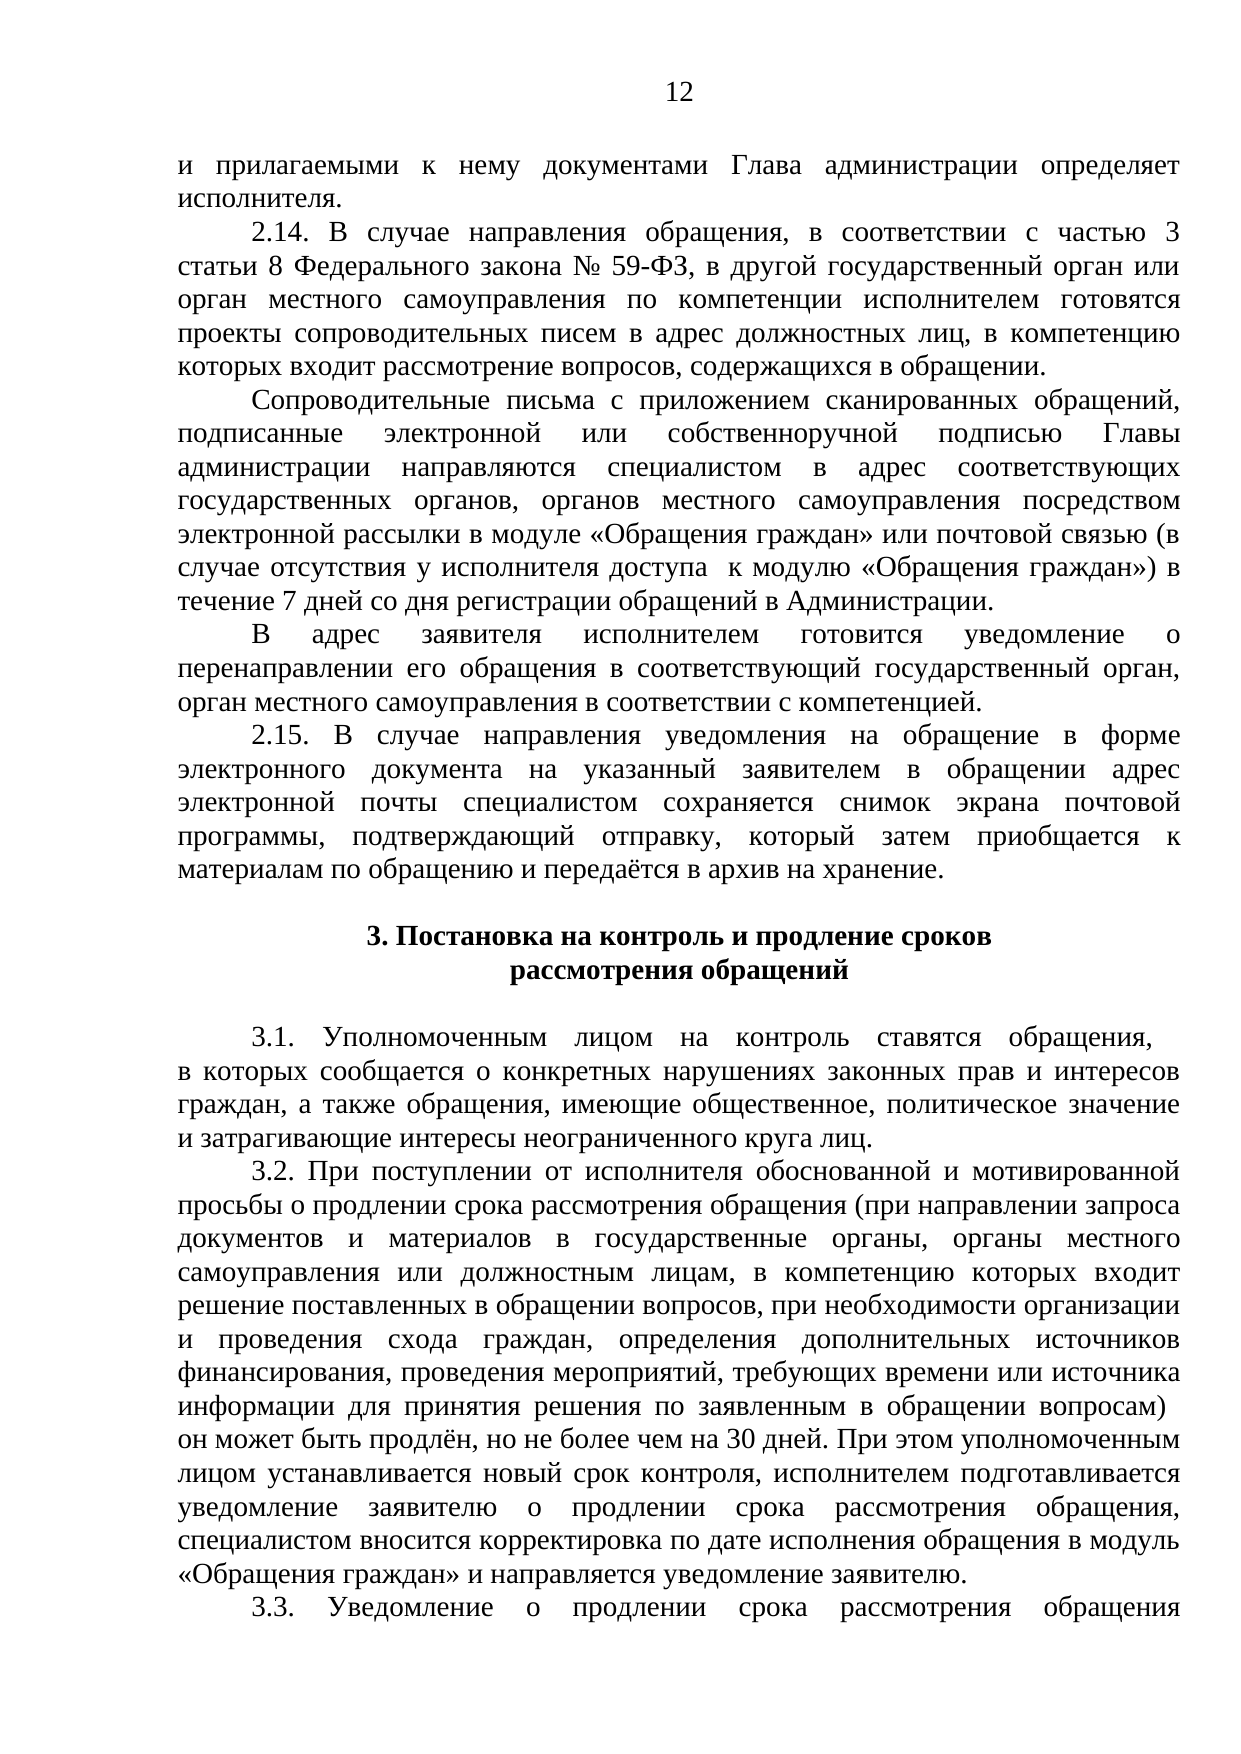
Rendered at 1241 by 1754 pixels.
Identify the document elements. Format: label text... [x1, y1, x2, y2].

text 2.15. В случае направления уведомления на обращение в форме электронного документа на указанный заявителем в обращении адрес электронной почты специалистом сохраняется снимок экрана почтовой программы, подтверждающий отправку, который затем приобщается к материалам по обращению и передаётся в архив на хранение. [177, 717, 1181, 885]
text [177, 1589, 1181, 1623]
title 3. Постановка на контроль и продление сроков [177, 918, 1181, 952]
text Сопроводительные письма с приложением сканированных обращений, подписанные электронной или собственноручной подписью Главы администрации направляются специалистом в адрес соответствующих государственных органов, органов местного самоуправления посредством электронной рассылки в модуле «Обращения граждан» или почтовой связью (в случае отсутствия у исполнителя доступа к модулю «Обращения граждан») в течение 7 дней со дня регистрации обращений в Администрации. [177, 382, 1181, 617]
text 2.14. В случае направления обращения, в соответствии с частью 3 статьи 8 Федерального закона № 59-ФЗ, в другой государственный орган или орган местного самоуправления по компетенции исполнителем готовятся проекты сопроводительных писем в адрес должностных лиц, в компетенцию которых входит рассмотрение вопросов, содержащихся в обращении. [177, 214, 1181, 382]
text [177, 147, 1181, 214]
text 3.1. Уполномоченным лицом на контроль ставятся обращения, в которых сообщается о конкретных нарушениях законных прав и интересов граждан, а также обращения, имеющие общественное, политическое значение и затрагивающие интересы неограниченного круга лиц. [177, 1019, 1181, 1153]
title рассмотрения обращений [177, 952, 1181, 986]
text 3.2. При поступлении от исполнителя обоснованной и мотивированной просьбы о продлении срока рассмотрения обращения (при направлении запроса документов и материалов в государственные органы, органы местного самоуправления или должностным лицам, в компетенцию которых входит решение поставленных в обращении вопросов, при необходимости организации и проведения схода граждан, определения дополнительных источников финансирования, проведения мероприятий, требующих времени или источника информации для принятия решения по заявленным в обращении вопросам) он может быть продлён, но не более чем на 30 дней. При этом уполномоченным лицом устанавливается новый срок контроля, исполнителем подготавливается уведомление заявителю о продлении срока рассмотрения обращения, специалистом вносится корректировка по дате исполнения обращения в модуль «Обращения граждан» и направляется уведомление заявителю. [177, 1153, 1181, 1589]
text В адрес заявителя исполнителем готовится уведомление о перенаправлении его обращения в соответствующий государственный орган, орган местного самоуправления в соответствии с компетенцией. [177, 617, 1181, 717]
